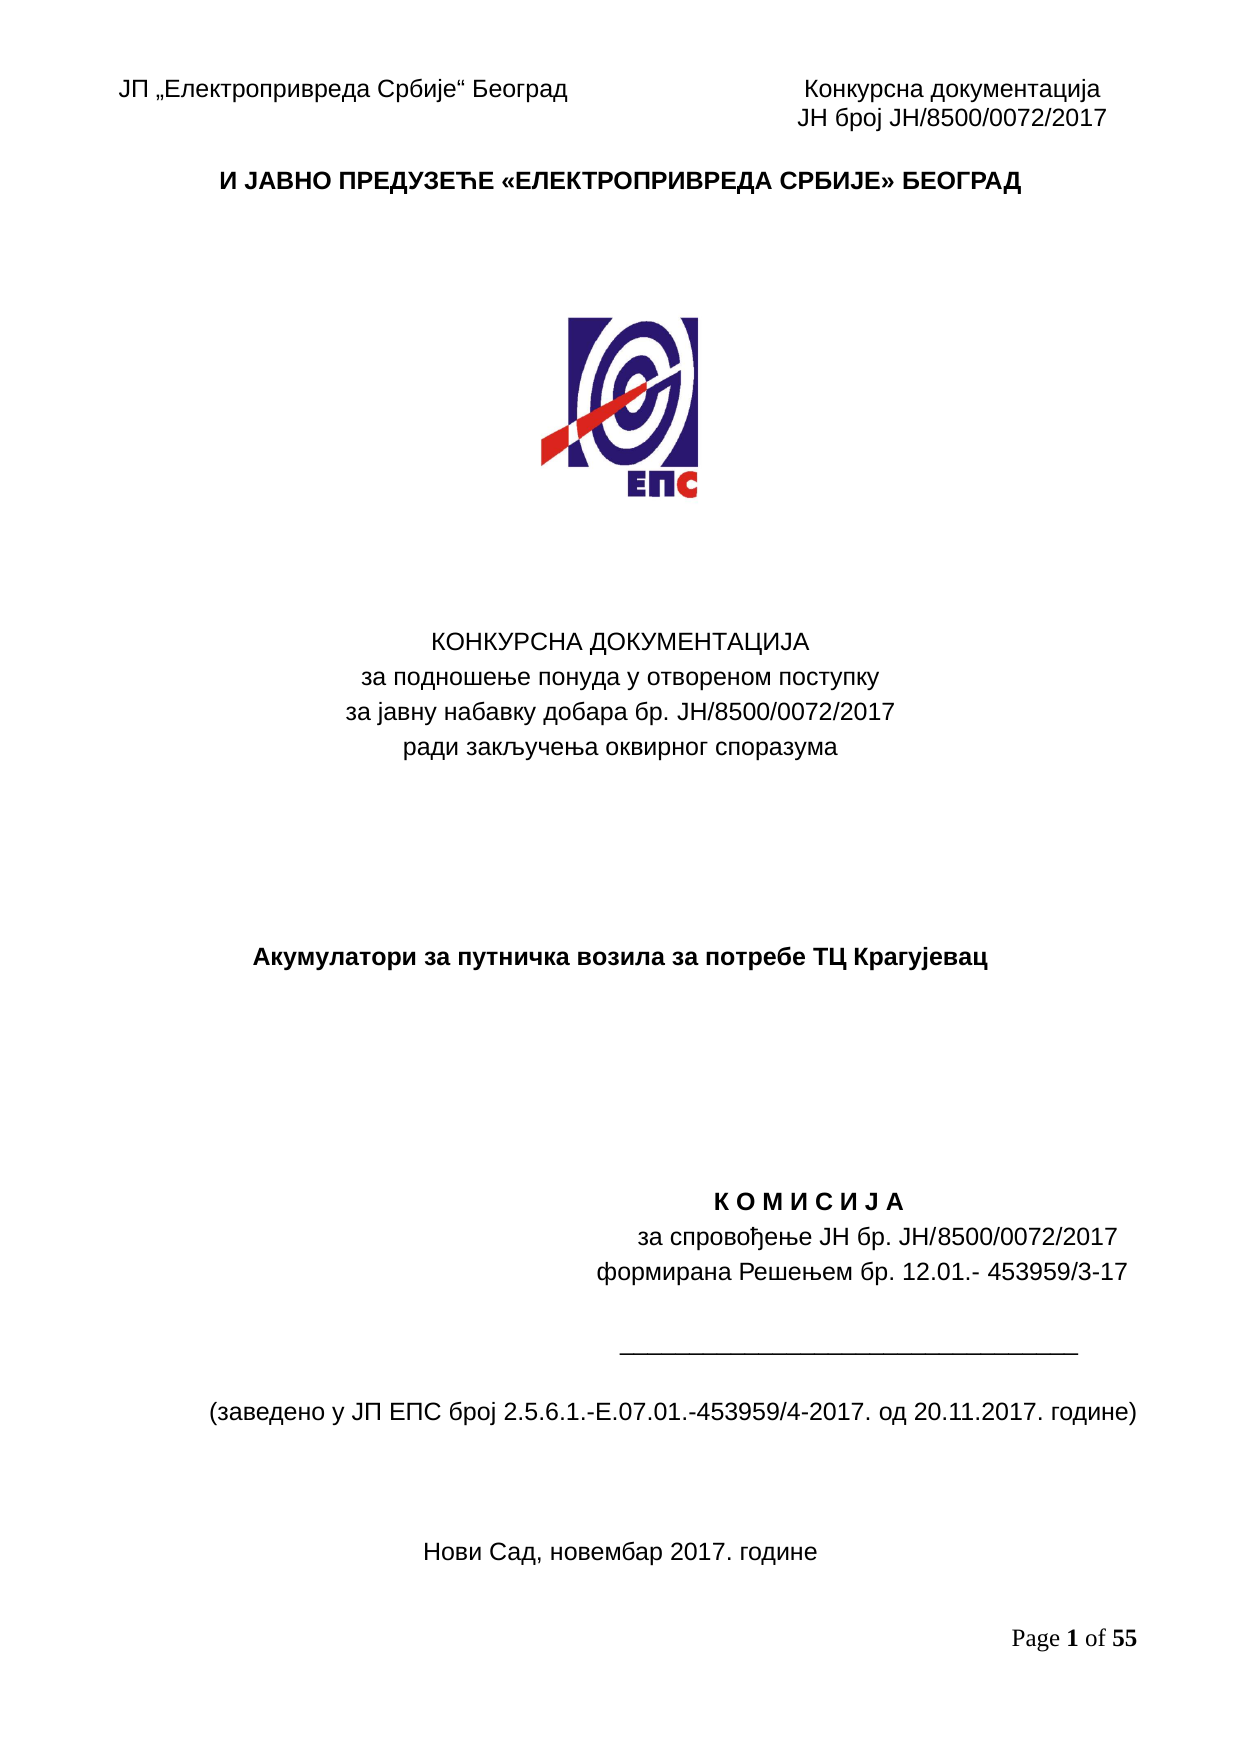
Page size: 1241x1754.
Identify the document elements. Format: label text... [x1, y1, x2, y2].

subtitle за јавну набавку добара бр. ЈН/8500/0072/2017 [103, 697, 1137, 726]
text за спровођење ЈН бр. ЈН/8500/0072/2017 [103, 1222, 1137, 1251]
picture [521, 306, 719, 516]
text формирана Решењем бр. 12.01.- 453959/3-17 [103, 1257, 1137, 1286]
subtitle ради закључења оквирног споразума [103, 732, 1137, 761]
text _________________________________ [103, 1327, 1137, 1356]
text К О М И С И Ј А [103, 1187, 1137, 1216]
title Нови Сад, новембар 2017. године [103, 1537, 1137, 1566]
subtitle КОНКУРСНА ДОКУМЕНТАЦИЈА [103, 627, 1137, 656]
text И ЈАВНО ПРЕДУЗЕЋЕ «ЕЛЕКТРОПРИВРЕДА СРБИЈЕ» БЕОГРАД [103, 166, 1137, 195]
text Акумулатори за путничка возила за потребе ТЦ Крагујевац [103, 942, 1137, 971]
text за подношење понуда у отвореном поступку [103, 662, 1137, 691]
text (заведено у ЈП ЕПС број 2.5.6.1.-E.07.01.-453959/4-2017. од 20.11.2017. године) [103, 1397, 1137, 1426]
